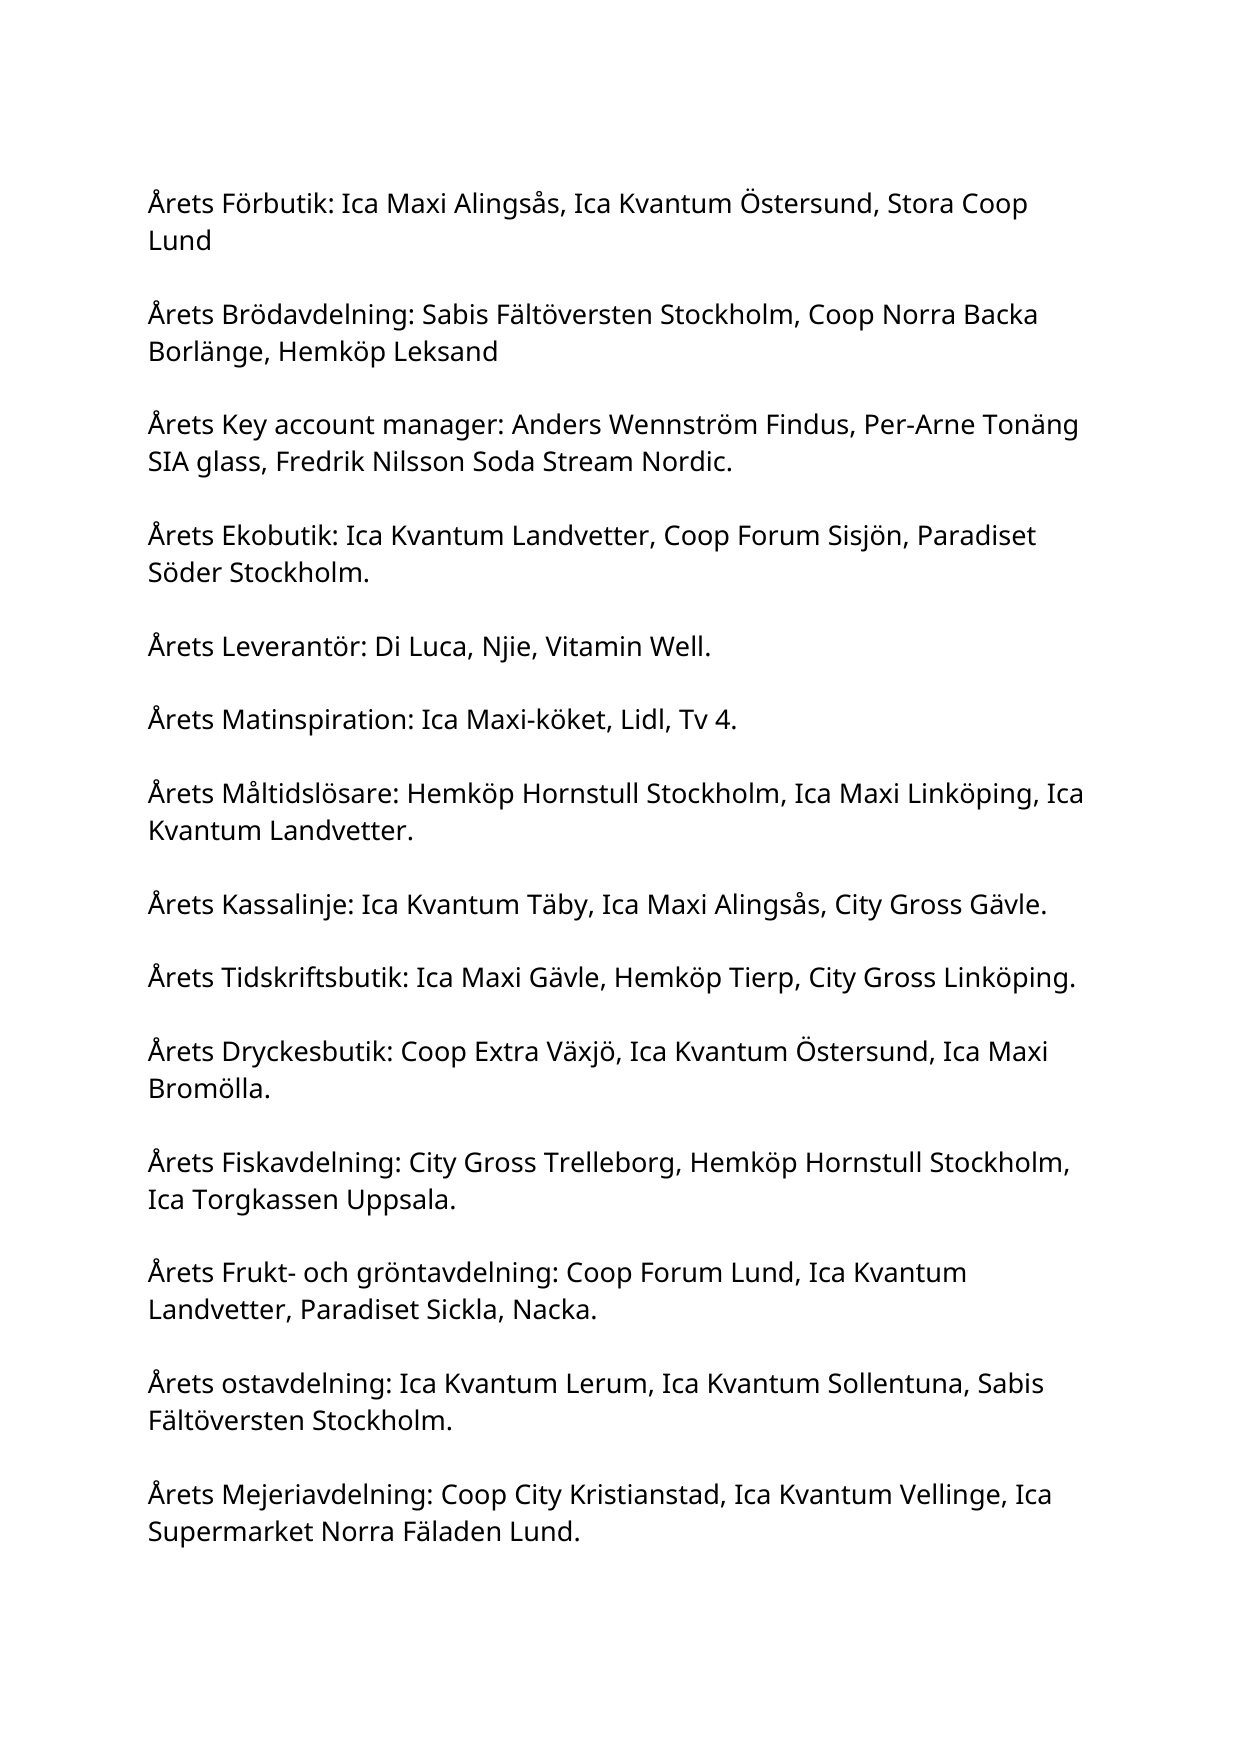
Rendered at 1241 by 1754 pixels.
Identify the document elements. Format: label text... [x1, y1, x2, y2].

text Årets Brödavdelning: Sabis Fältöversten Stockholm, Coop Norra Backa Borlänge, Hemköp Leksand [148, 295, 1093, 369]
text Årets Mejeriavdelning: Coop City Kristianstad, Ica Kvantum Vellinge, Ica Supermarket Norra Fäladen Lund. [148, 1475, 1093, 1549]
text Årets Kassalinje: Ica Kvantum Täby, Ica Maxi Alingsås, City Gross Gävle. [148, 885, 1093, 922]
text Årets Måltidslösare: Hemköp Hornstull Stockholm, Ica Maxi Linköping, Ica Kvantum Landvetter. [148, 774, 1093, 848]
text Årets Fiskavdelning: City Gross Trelleborg, Hemköp Hornstull Stockholm, Ica Torgkassen Uppsala. [148, 1143, 1093, 1217]
text Årets Matinspiration: Ica Maxi-köket, Lidl, Tv 4. [148, 701, 1093, 738]
text Årets Tidskriftsbutik: Ica Maxi Gävle, Hemköp Tierp, City Gross Linköping. [148, 959, 1093, 996]
text Årets ostavdelning: Ica Kvantum Lerum, Ica Kvantum Sollentuna, Sabis Fältöversten Stockholm. [148, 1364, 1093, 1438]
text Årets Dryckesbutik: Coop Extra Växjö, Ica Kvantum Östersund, Ica Maxi Bromölla. [148, 1033, 1093, 1106]
text Årets Ekobutik: Ica Kvantum Landvetter, Coop Forum Sisjön, Paradiset Söder Stockholm. [148, 516, 1093, 590]
text Årets Frukt- och gröntavdelning: Coop Forum Lund, Ica Kvantum Landvetter, Paradiset Sickla, Nacka. [148, 1254, 1093, 1328]
text Årets Förbutik: Ica Maxi Alingsås, Ica Kvantum Östersund, Stora Coop Lund [148, 184, 1093, 258]
text Årets Key account manager: Anders Wennström Findus, Per-Arne Tonäng SIA glass, Fredrik Nilsson Soda Stream Nordic. [148, 406, 1093, 479]
text Årets Leverantör: Di Luca, Njie, Vitamin Well. [148, 627, 1093, 664]
